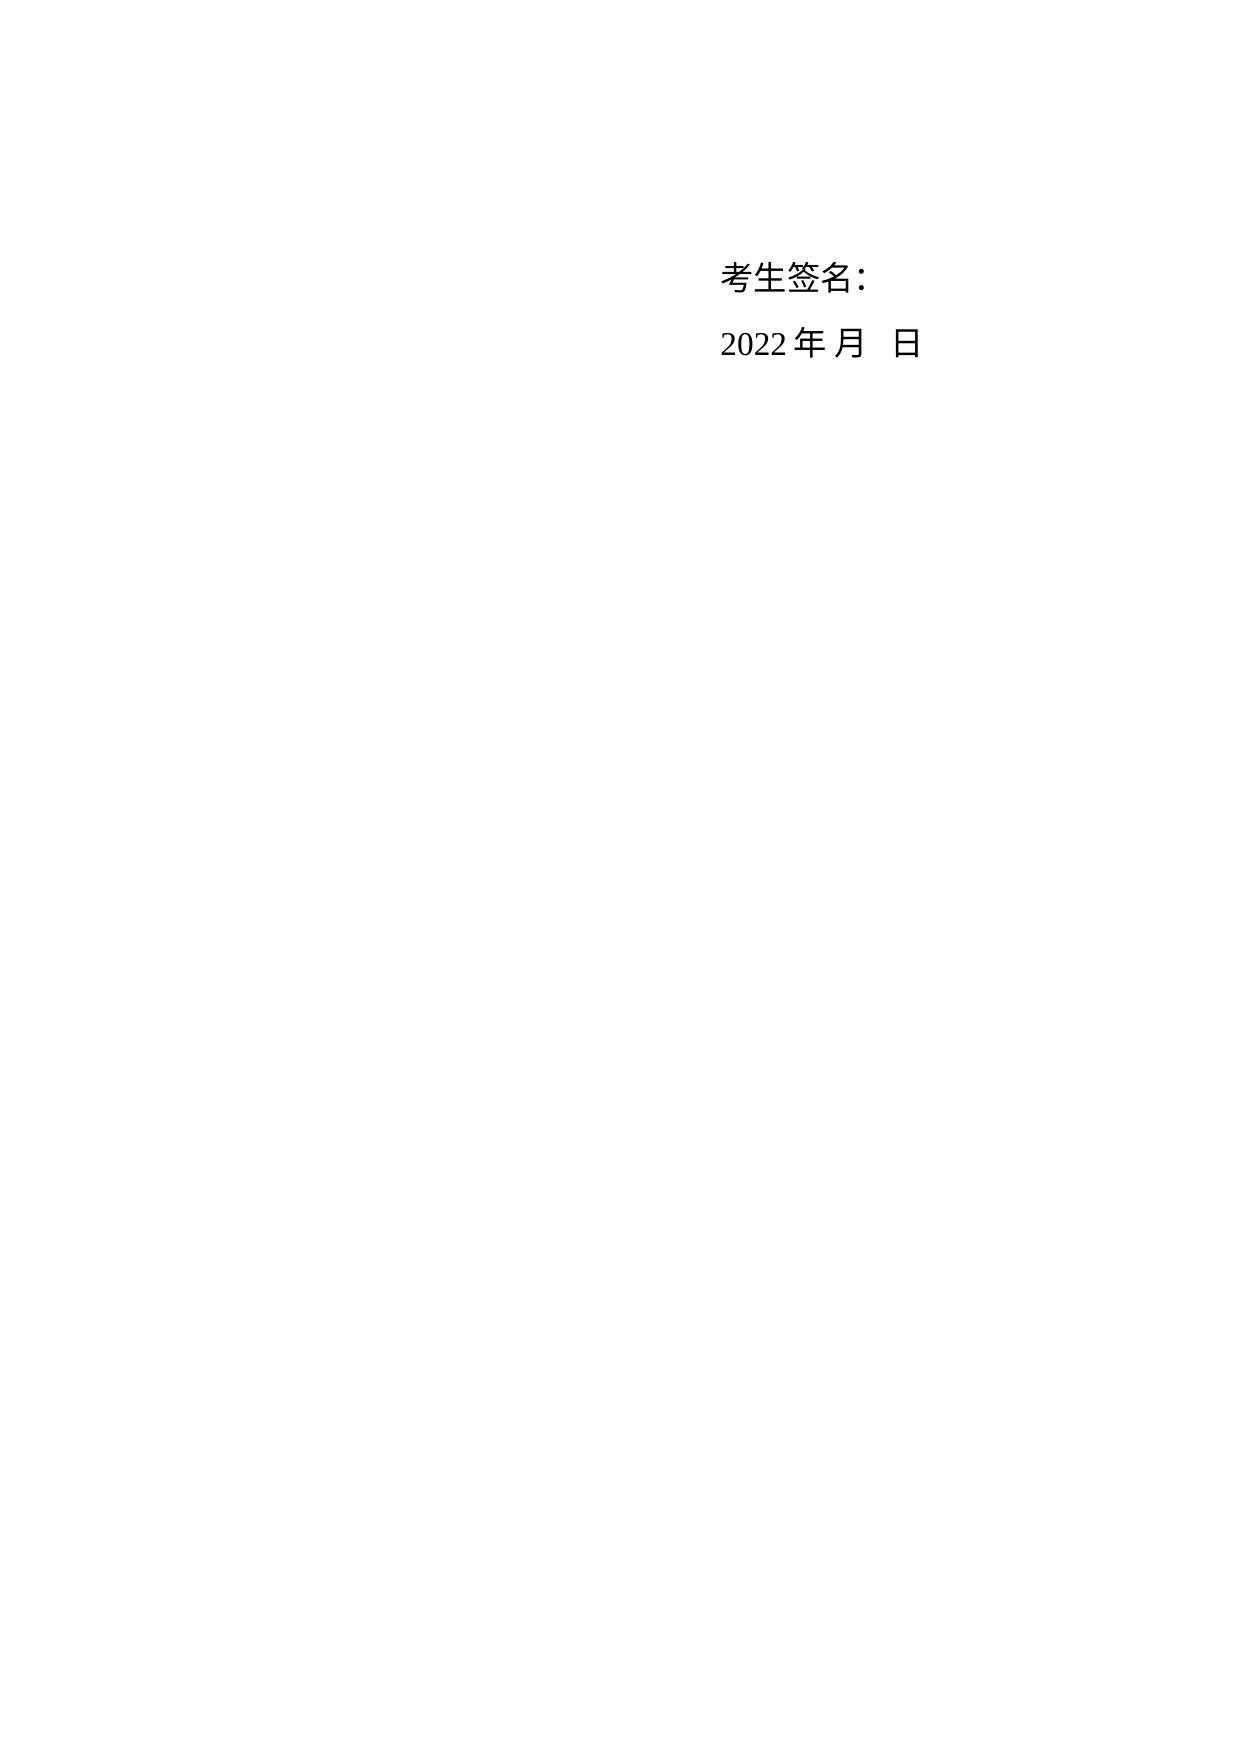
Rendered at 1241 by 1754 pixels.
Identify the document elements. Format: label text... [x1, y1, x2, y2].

text 考生签名： [153, 243, 1087, 308]
text 2022年 月 日 [153, 308, 1087, 373]
